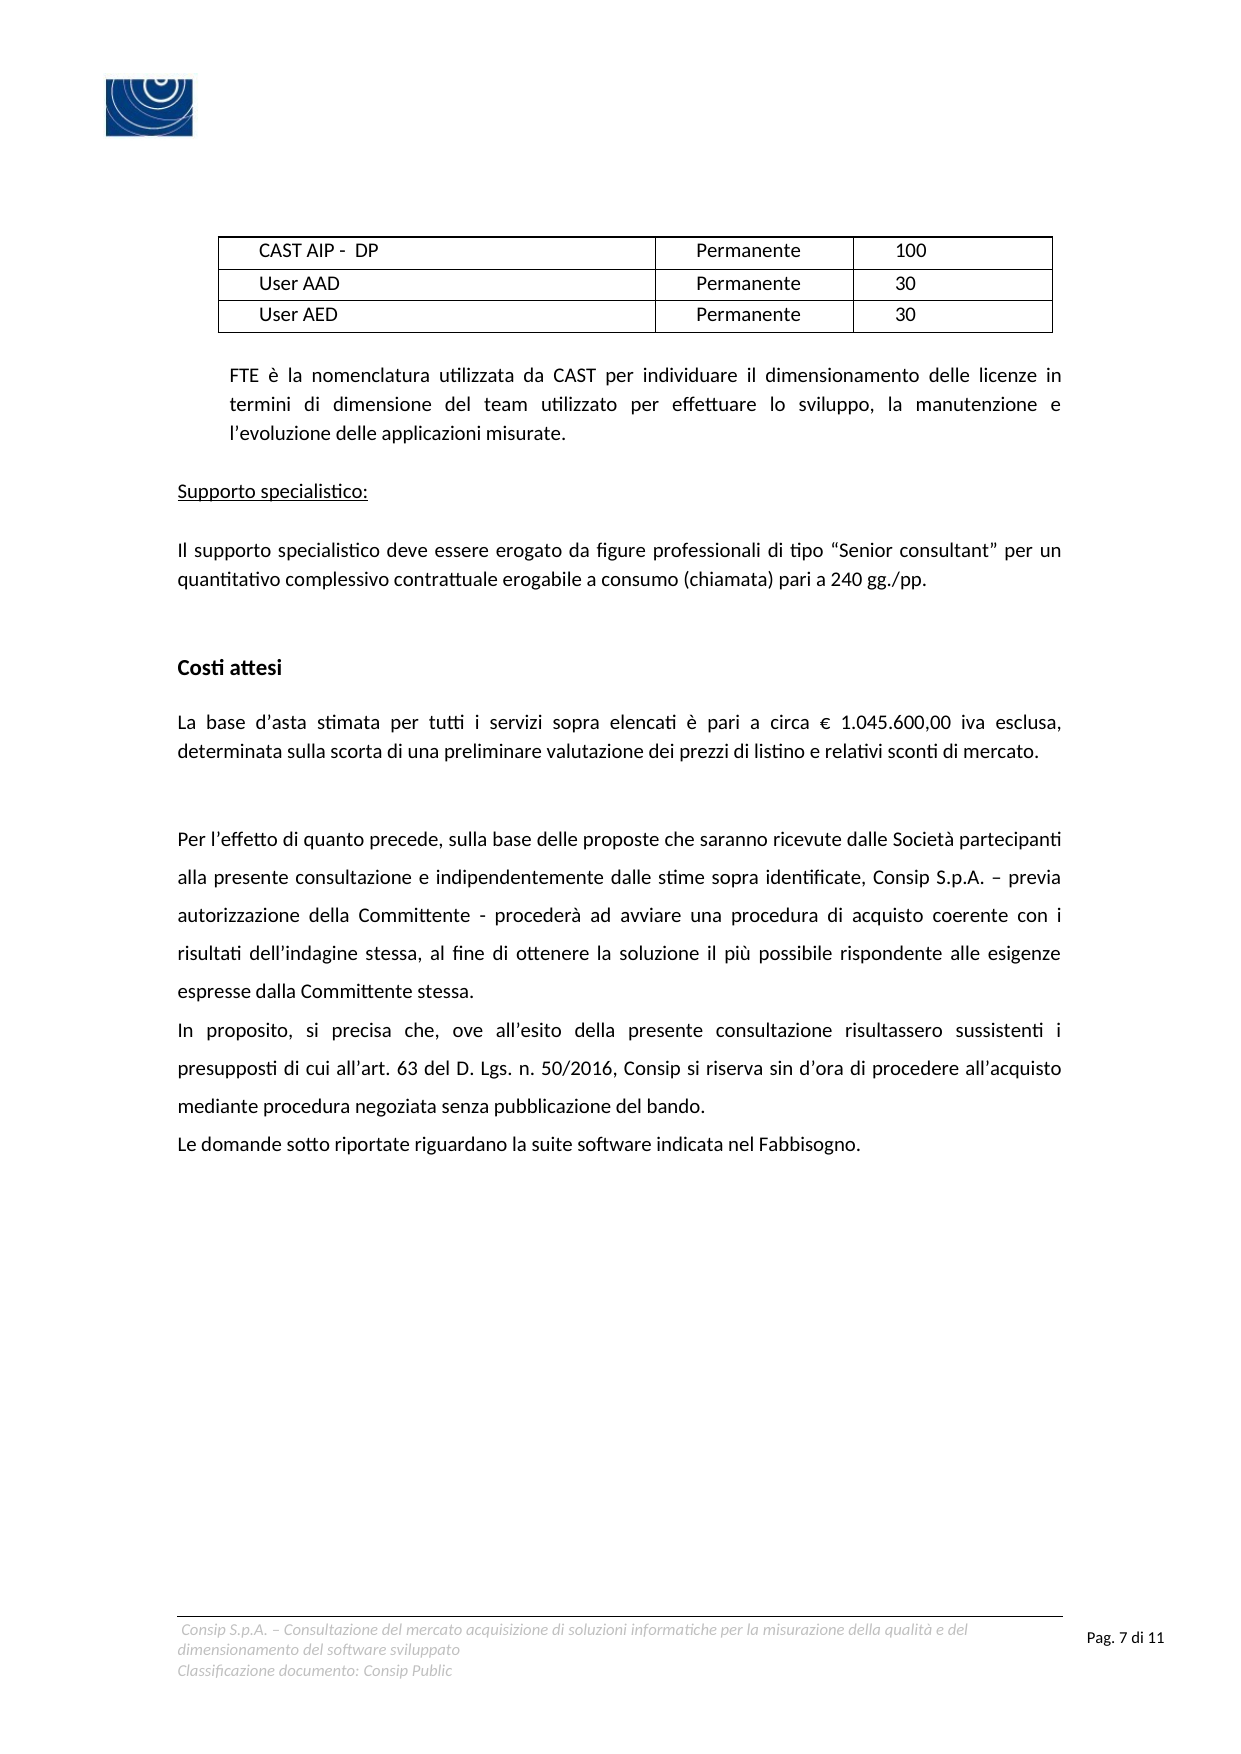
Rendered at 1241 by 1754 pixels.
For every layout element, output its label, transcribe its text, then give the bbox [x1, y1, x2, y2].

text Le domande sotto riportate riguardano la suite software indicata nel Fabbisogno. [177, 1131, 1063, 1157]
table_cell CAST AIP - DP [219, 238, 655, 269]
picture [103, 73, 199, 141]
text In proposito, si precisa che, ove all’esito della presente consultazione risultassero sussistenti i presupposti di cui all’art. 63 del D. Lgs. n. 50/2016, Consip si riserva sin d’ora di procedere all’acquisto mediante procedura negoziata senza pubblicazione del bando. [177, 1017, 1063, 1118]
table_cell Permanente [656, 301, 853, 332]
table_cell 100 [854, 238, 1052, 269]
text FTE è la nomenclatura utilizzata da CAST per individuare il dimensionamento delle licenze in termini di dimensione del team utilizzato per effettuare lo sviluppo, la manutenzione e l’evoluzione delle applicazioni misurate. [229, 362, 1063, 446]
table_cell Permanente [656, 270, 853, 300]
text La base d’asta stimata per tutti i servizi sopra elencati è pari a circa € 1.045.600,00 iva esclusa, determinata sulla scorta di una preliminare valutazione dei prezzi di listino e relativi sconti di mercato. [177, 709, 1063, 764]
text Per l’effetto di quanto precede, sulla base delle proposte che saranno ricevute dalle Società partecipanti alla presente consultazione e indipendentemente dalle stime sopra identificate, Consip S.p.A. – previa autorizzazione della Committente - procederà ad avviare una procedura di acquisto coerente con i risultati dell’indagine stessa, al fine di ottenere la soluzione il più possibile rispondente alle esigenze espresse dalla Committente stessa. [177, 826, 1063, 1004]
table_cell 30 [854, 270, 1052, 300]
table_cell User AED [219, 301, 655, 332]
table_cell Permanente [656, 238, 853, 269]
text Il supporto specialistico deve essere erogato da figure professionali di tipo “Senior consultant” per un quantitativo complessivo contrattuale erogabile a consumo (chiamata) pari a 240 gg./pp. [177, 537, 1063, 591]
table_cell User AAD [219, 270, 655, 300]
text Costi attesi [177, 653, 1063, 682]
text Supporto specialistico: [177, 478, 1063, 504]
table_cell 30 [854, 301, 1052, 332]
